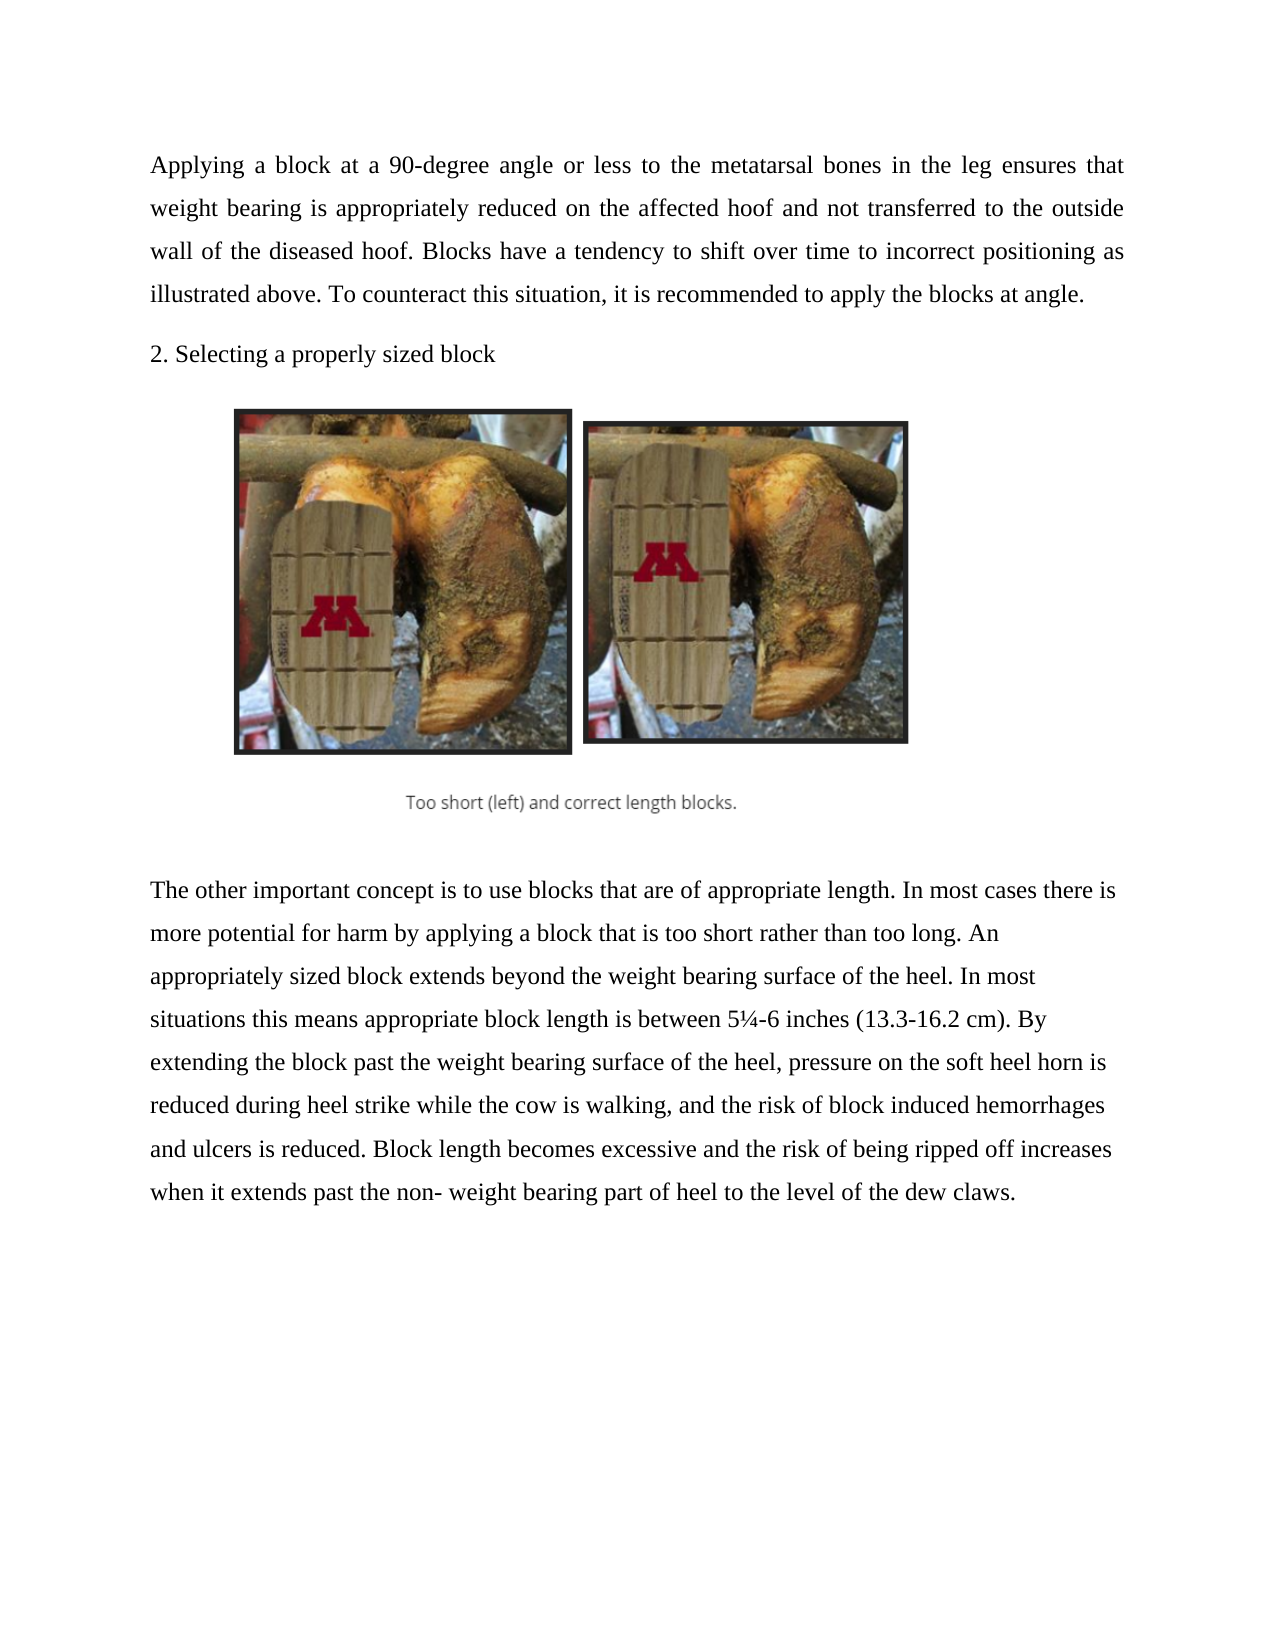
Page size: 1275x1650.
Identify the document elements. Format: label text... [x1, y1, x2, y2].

text Applying a block at a 90-degree angle or less to the metatarsal bones in the leg ensures that weight bearing is appropriately reduced on the affected hoof and not transferred to the outside wall of the diseased hoof. Blocks have a tendency to shift over time to incorrect positioning as illustrated above. To counteract this situation, it is recommended to apply the blocks at angle. [150, 150, 1125, 308]
text The other important concept is to use blocks that are of appropriate length. In most cases there is more potential for harm by applying a block that is too short rather than too long. An appropriately sized block extends beyond the weight bearing surface of the heel. In most situations this means appropriate block length is between 5¼-6 inches (13.3-16.2 cm). By extending the block past the weight bearing surface of the heel, pressure on the soft heel horn is reduced during heel strike while the cow is walking, and the risk of block induced hemorrhages and ulcers is reduced. Block length becomes excessive and the risk of being ripped off increases when it extends past the non- weight bearing part of heel to the level of the dew claws. [150, 830, 1125, 1206]
picture [150, 399, 1194, 830]
text 2. Selecting a properly sized block [150, 339, 1125, 368]
